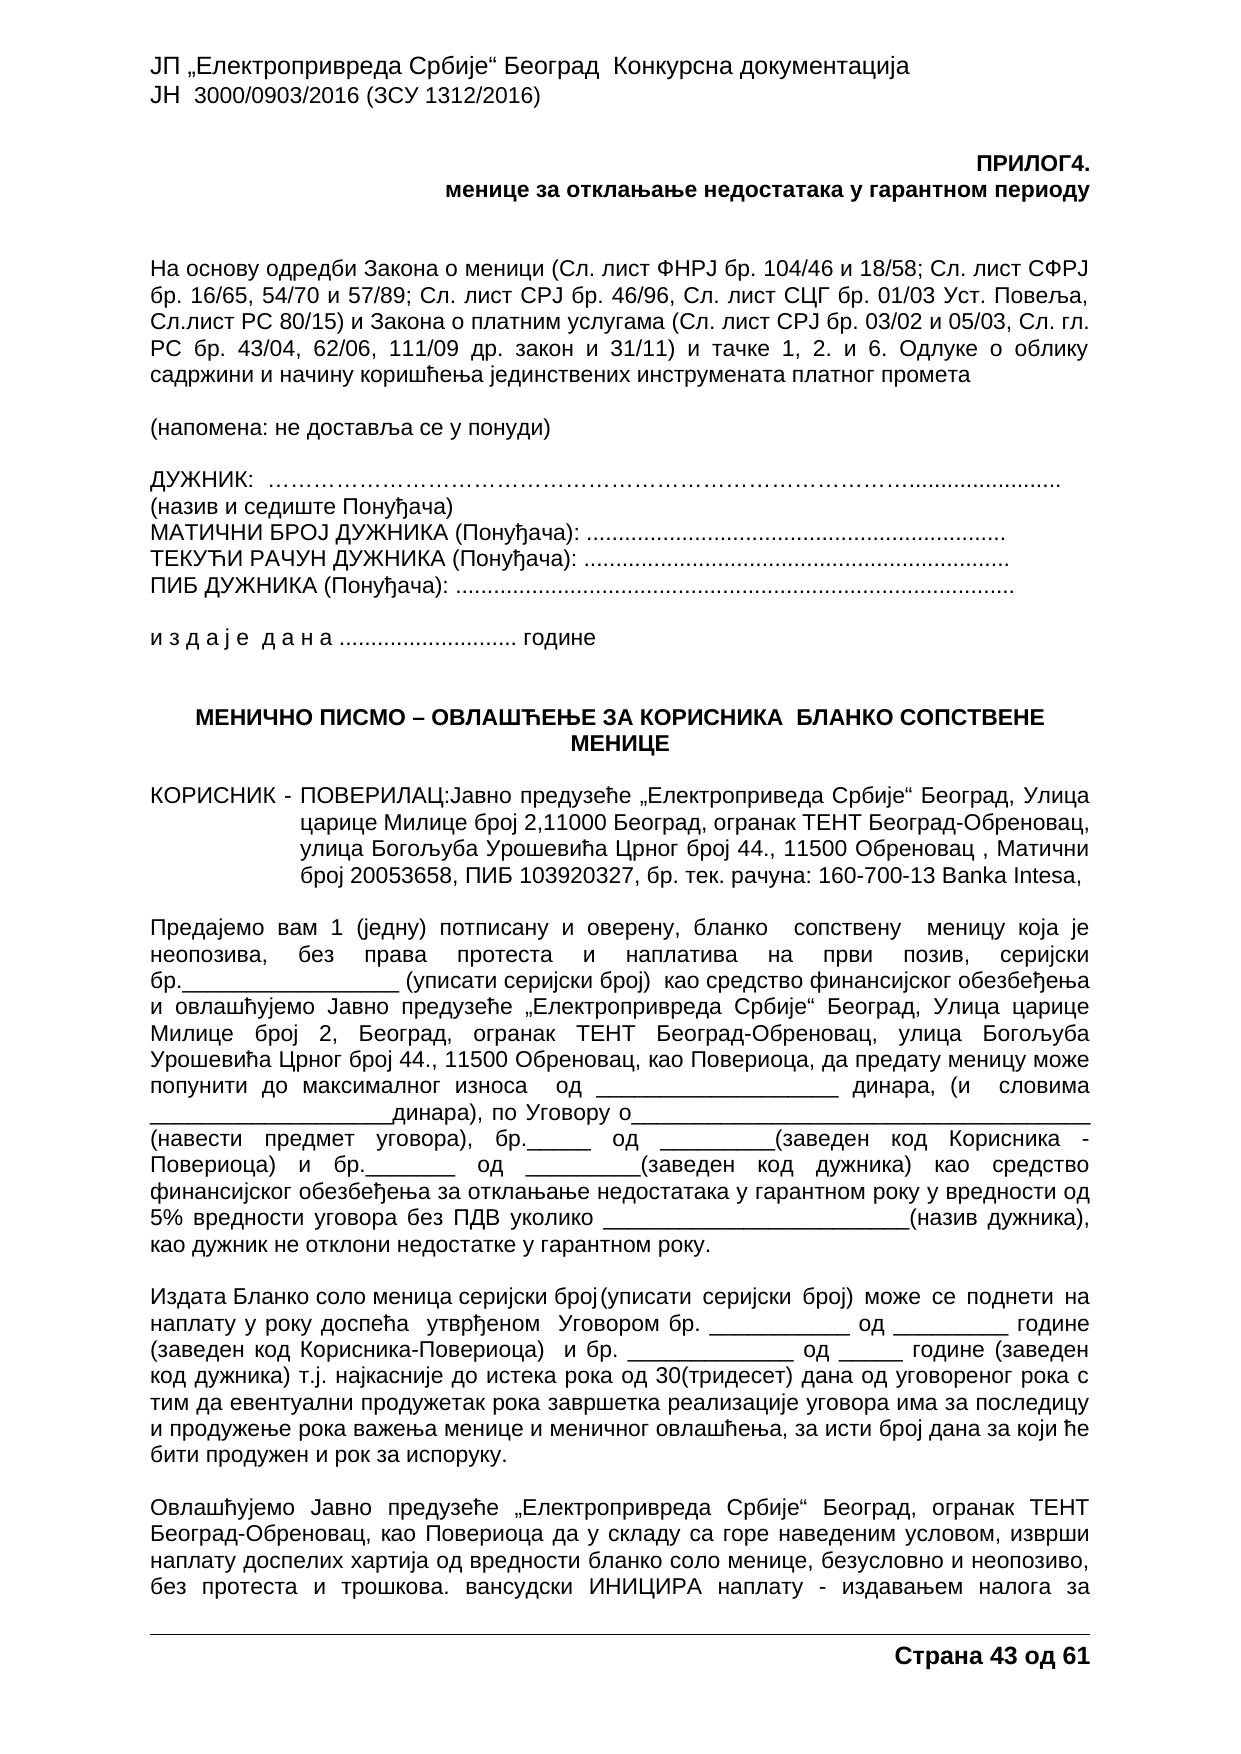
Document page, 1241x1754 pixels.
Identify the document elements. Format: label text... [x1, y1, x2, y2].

text МЕНИЧНО ПИСМО – ОВЛАШЋЕЊЕ ЗА КОРИСНИКА БЛАНКО СОПСТВЕНЕ МЕНИЦЕ [150, 703, 1090, 756]
text Издата Бланко соло меница серијски број (уписати серијски број) може се поднети на наплату у року доспећа утврђеном Уговором бр. ___________ од _________ године (заведен код Корисника-Повериоца) и бр. _____________ од _____ године (заведен код дужника) т.ј. најкасније до истека рока од 30(тридесет) дана од уговореног рока с тим да евентуални продужетак рока завршетка реализације уговора има за последицу и продужење рока важења менице и меничног овлашћења, за исти број дана за који ће бити продужен и рок за испоруку. [150, 1283, 1090, 1468]
text Нa oснoву oдрeдби Зaкoнa o мeници (Сл. лист ФНРJ бр. 104/46 и 18/58; Сл. лист СФРJ бр. 16/65, 54/70 и 57/89; Сл. лист СРJ бр. 46/96, Сл. лист СЦГ бр. 01/03 Уст. Повеља, Сл.лист РС 80/15) и Зaкoнa o платним услугама (Сл. лист СРЈ бр. 03/02 и 05/03, Сл. гл. РС бр. 43/04, 62/06, 111/09 др. закон и 31/11) и тачке 1, 2. и 6. Одлуке о облику садржини и начину коришћења јединствених инструмената платног промета [150, 255, 1090, 387]
text (напомена: не доставља се у понуди) [150, 413, 1090, 440]
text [150, 1494, 1090, 1599]
text менице за отклањање недостатака у гарантном периоду [150, 176, 1090, 203]
text ДУЖНИК: …………………………………………………………………………........................ [150, 466, 1090, 493]
text и з д а ј е д а н а ............................ године [150, 624, 1090, 651]
text ТЕКУЋИ РАЧУН ДУЖНИКА (Понуђача): ................................................................... [150, 545, 1090, 572]
text КОРИСНИК - ПОВЕРИЛАЦ:Јавно предузеће „Електроприведа Србије“ Београд, Улица царице Милице број 2,11000 Београд, огранак ТЕНТ Београд-Обреновац, улица Богољуба Урошевића Црног број 44., 11500 Обреновац , Матични број 20053658, ПИБ 103920327, бр. тек. рачуна: 160-700-13 Banka Intesa, [150, 782, 1090, 888]
text Предајемо вам 1 (једну) потписану и оверену, бланко сопствену меницу која је неопозива, без права протеста и наплатива на први позив, серијски бр._________________ (уписати серијски број) као средство финансијског обезбеђења и овлашћујемо Јавно предузеће „Електропривреда Србије“ Београд, Улица царице Милице број 2, Београд, огранак ТЕНТ Београд-Обреновац, улица Богољуба Урошевића Црног број 44., 11500 Обреновац, као Повериоца, да предату меницу може попунити до максималног износа од ___________________ динара, (и словима ___________________динара), по Уговору о____________________________________ (навести предмет уговора), бр._____ од _________(заведен код Корисника - Повериоца) и бр._______ од _________(заведен код дужника) као средство финансијског обезбеђења за oтклањање недостатака у гарантном року у вредности од 5% вредности уговора без ПДВ уколико ________________________(назив дужника), као дужник не отклони недостатке у гарантном року. [150, 914, 1090, 1257]
text ПРИЛОГ4. [150, 150, 1090, 176]
text МАТИЧНИ БРОЈ ДУЖНИКА (Понуђача): .................................................................. [150, 519, 1090, 545]
text (назив и седиште Понуђача) [150, 493, 1090, 519]
text ПИБ ДУЖНИКА (Понуђача): ........................................................................................ [150, 572, 1090, 598]
